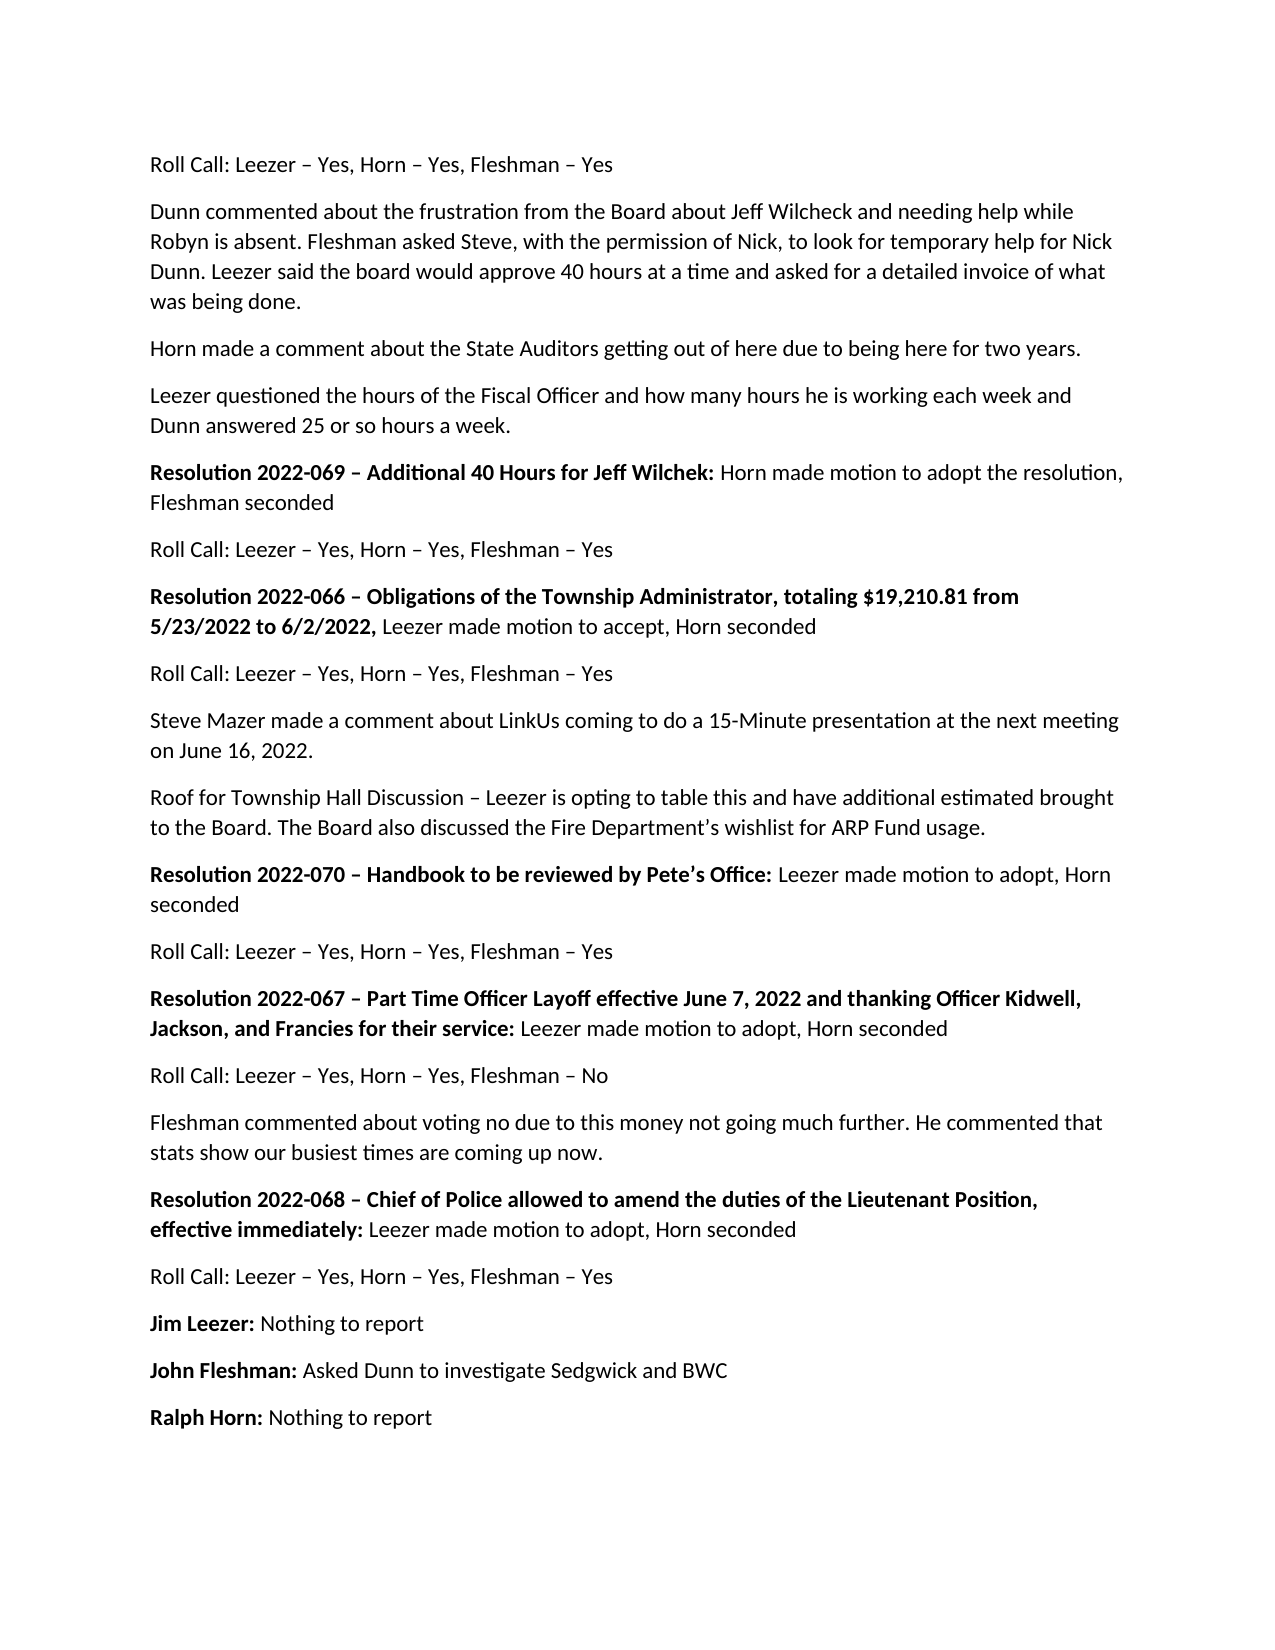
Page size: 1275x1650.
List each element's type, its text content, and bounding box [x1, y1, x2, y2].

text Roof for Township Hall Discussion – Leezer is opting to table this and have additional estimated brought to the Board. The Board also discussed the Fire Department’s wishlist for ARP Fund usage. [150, 783, 1125, 842]
text Roll Call: Leezer – Yes, Horn – Yes, Fleshman – Yes [150, 1262, 1125, 1291]
text Dunn commented about the frustration from the Board about Jeff Wilcheck and needing help while Robyn is absent. Fleshman asked Steve, with the permission of Nick, to look for temporary help for Nick Dunn. Leezer said the board would approve 40 hours at a time and asked for a detailed invoice of what was being done. [150, 197, 1125, 316]
text Roll Call: Leezer – Yes, Horn – Yes, Fleshman – Yes [150, 937, 1125, 966]
text Roll Call: Leezer – Yes, Horn – Yes, Fleshman – Yes [150, 535, 1125, 563]
text Ralph Horn: Nothing to report [150, 1403, 1125, 1431]
text Steve Mazer made a comment about LinkUs coming to do a 15-Minute presentation at the next meeting on June 16, 2022. [150, 706, 1125, 764]
text Resolution 2022-070 – Handbook to be reviewed by Pete’s Office: Leezer made motion to adopt, Horn seconded [150, 860, 1125, 919]
text Roll Call: Leezer – Yes, Horn – Yes, Fleshman – No [150, 1061, 1125, 1089]
text Horn made a comment about the State Auditors getting out of here due to being here for two years. [150, 334, 1125, 362]
text Fleshman commented about voting no due to this money not going much further. He commented that stats show our busiest times are coming up now. [150, 1108, 1125, 1167]
text Resolution 2022-068 – Chief of Police allowed to amend the duties of the Lieutenant Position, effective immediately: Leezer made motion to adopt, Horn seconded [150, 1185, 1125, 1244]
text Resolution 2022-069 – Additional 40 Hours for Jeff Wilchek: Horn made motion to adopt the resolution, Fleshman seconded [150, 458, 1125, 517]
text Roll Call: Leezer – Yes, Horn – Yes, Fleshman – Yes [150, 659, 1125, 687]
text Roll Call: Leezer – Yes, Horn – Yes, Fleshman – Yes [150, 150, 1125, 178]
text Leezer questioned the hours of the Fiscal Officer and how many hours he is working each week and Dunn answered 25 or so hours a week. [150, 381, 1125, 439]
text Jim Leezer: Nothing to report [150, 1309, 1125, 1337]
text Resolution 2022-066 – Obligations of the Township Administrator, totaling $19,210.81 from 5/23/2022 to 6/2/2022, Leezer made motion to accept, Horn seconded [150, 582, 1125, 641]
text Resolution 2022-067 – Part Time Officer Layoff effective June 7, 2022 and thanking Officer Kidwell, Jackson, and Francies for their service: Leezer made motion to adopt, Horn seconded [150, 984, 1125, 1043]
text John Fleshman: Asked Dunn to investigate Sedgwick and BWC [150, 1356, 1125, 1384]
